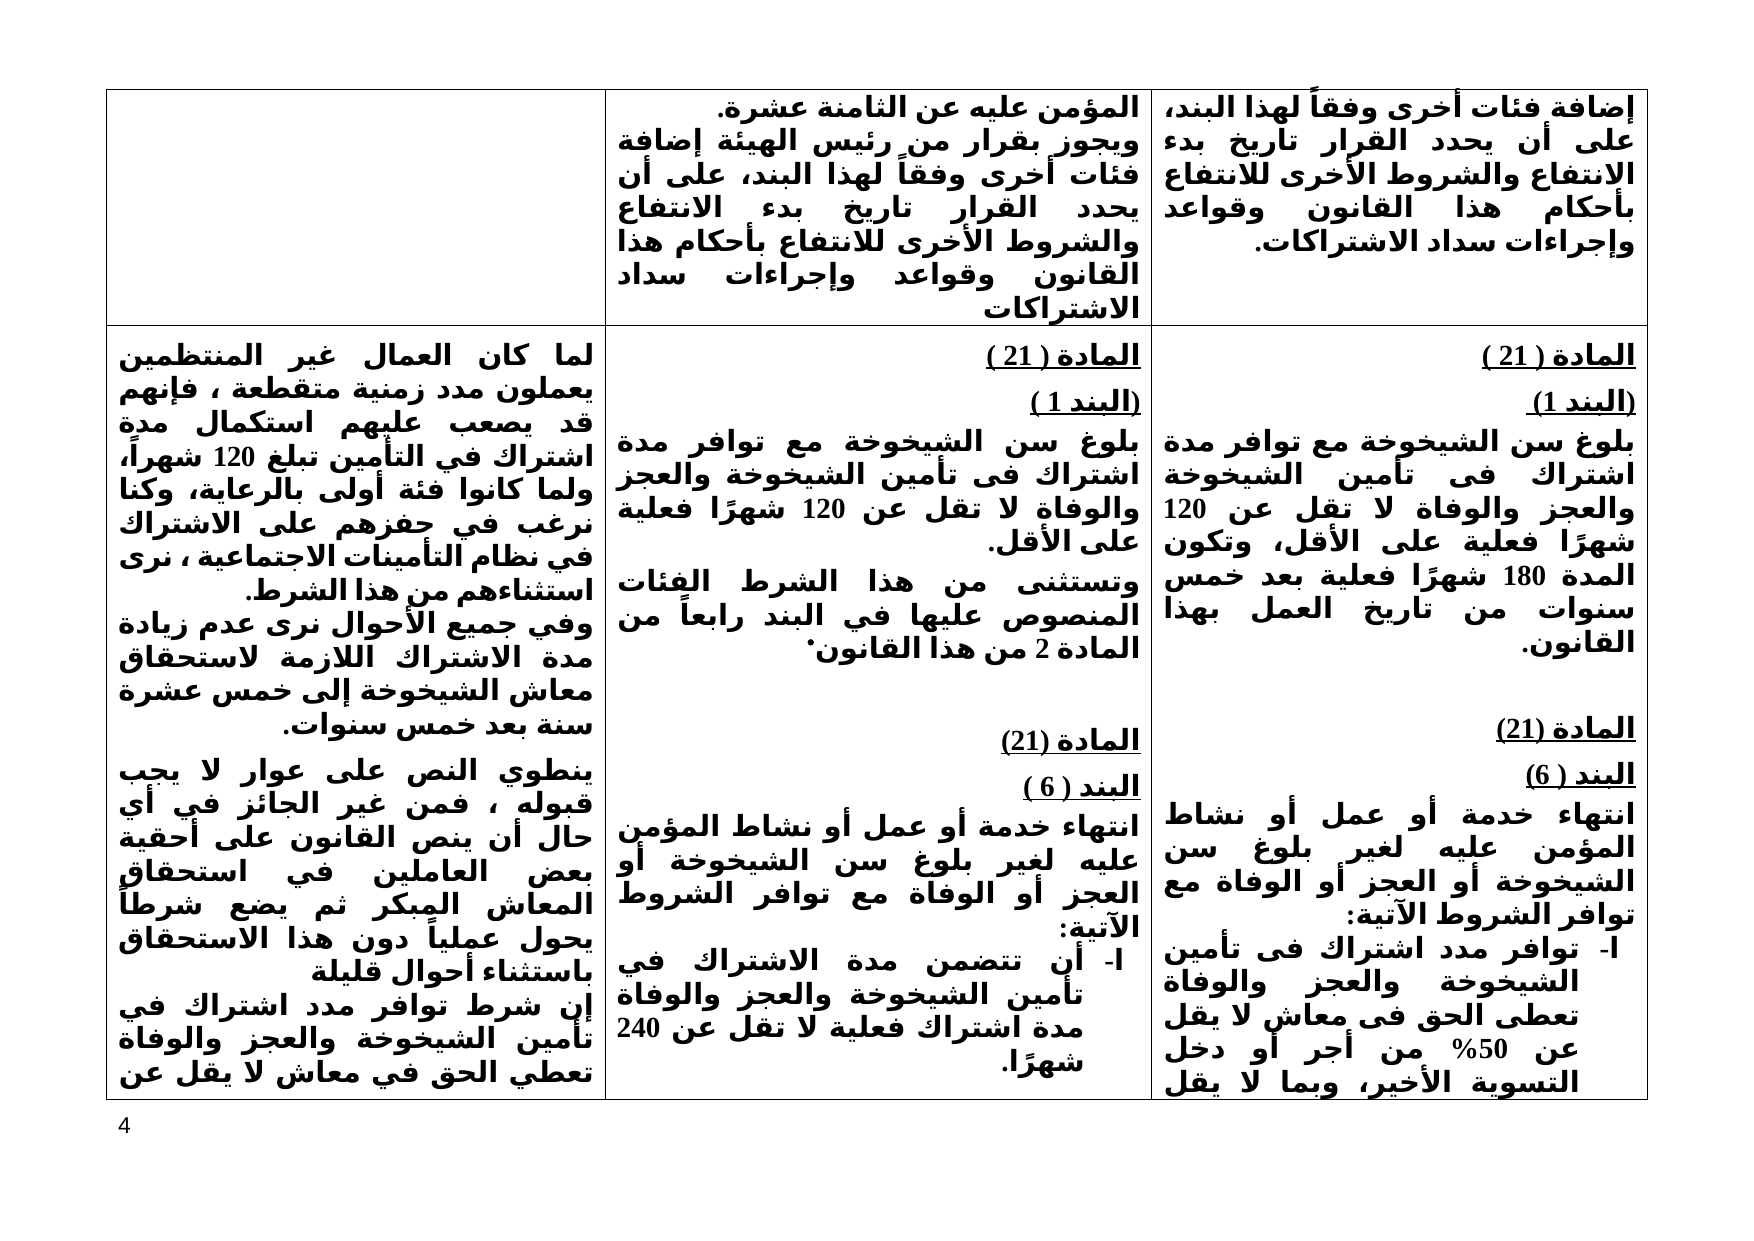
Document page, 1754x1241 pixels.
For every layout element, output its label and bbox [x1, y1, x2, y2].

table_cell [606, 90, 1151, 324]
table_cell [107, 90, 605, 324]
table_cell [1152, 326, 1647, 1099]
table_cell [1152, 90, 1647, 324]
table_cell [606, 326, 1151, 1099]
table_cell [107, 326, 605, 1099]
